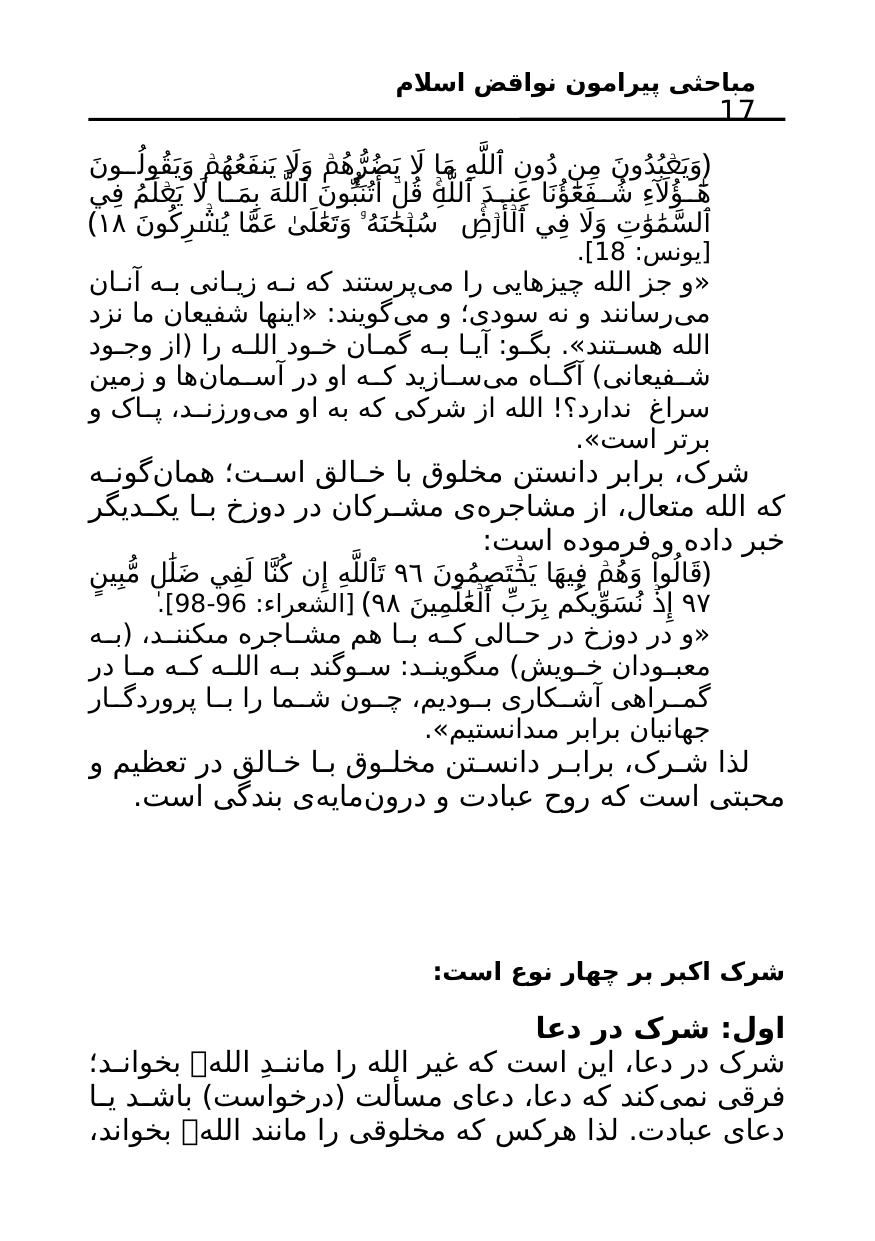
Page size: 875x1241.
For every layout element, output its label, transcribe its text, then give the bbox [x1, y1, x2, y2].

text شرک اکبر بر چهار نوع است: [89, 957, 785, 986]
text لذا شرک، برابر دانستن مخلوق با خالق در تعظیم و محبتی است که روح عبادت و درون‌مایه‌ی بندگی است. [89, 745, 785, 813]
text «و در دوزخ در حالى كه با هم مشاجره مى‏كنند، (به معبودان خویش) مى‏گويند: سوگند به الله كه ما در گمراهى آشكارى بوديم، چون شما را با پروردگار جهانيان برابر مى‏دانستيم». [89, 619, 711, 745]
text ﴿قَالُواْ وَهُمۡ فِيهَا يَخۡتَصِمُونَ ٩٦ تَٱللَّهِ إِن كُنَّا لَفِي ضَلَٰلٖ مُّبِينٍ ٩٧ إِذۡ نُسَوِّيكُم بِرَبِّ ٱلۡعَٰلَمِينَ ٩٨﴾ [الشعراء: 96-98]. [89, 558, 711, 619]
text «و جز الله چیزهایی را می‌پرستند که نه زیانی به آنان می‌رسانند و نه سودی؛ و می‌گویند: «اینها شفیعان ما نزد الله هستند». بگو: آیا به گمان خود الله را (از وجود شفیعانی) آگاه می‌سازید که او در آسمان‌ها و زمین سراغ ندارد؟! الله از شرکی که به او می‌ورزند، پاک و برتر است». [89, 266, 711, 455]
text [89, 1045, 785, 1147]
text شرک، برابر دانستن مخلوق با خالق است؛ همان‌گونه که الله متعال، از مشاجره‌ی مشرکان در دوزخ با یکدیگر خبر داده و فرموده است: [89, 455, 785, 558]
text اول: شرک در دعا [89, 1011, 785, 1045]
text ﴿وَيَعۡبُدُونَ مِن دُونِ ٱللَّهِ مَا لَا يَضُرُّهُمۡ وَلَا يَنفَعُهُمۡ وَيَقُولُونَ هَٰٓؤُلَآءِ شُفَعَٰٓؤُنَا عِندَ ٱللَّهِۚ قُلۡ أَتُنَبِّ‍ُٔونَ ٱللَّهَ بِمَا لَا يَعۡلَمُ فِي ٱلسَّمَٰوَٰتِ وَلَا فِي ٱلۡأَرۡضِۚ سُبۡحَٰنَهُۥ وَتَعَٰلَىٰ عَمَّا يُشۡرِكُونَ ١٨﴾ [یونس: 18]. [89, 150, 711, 266]
